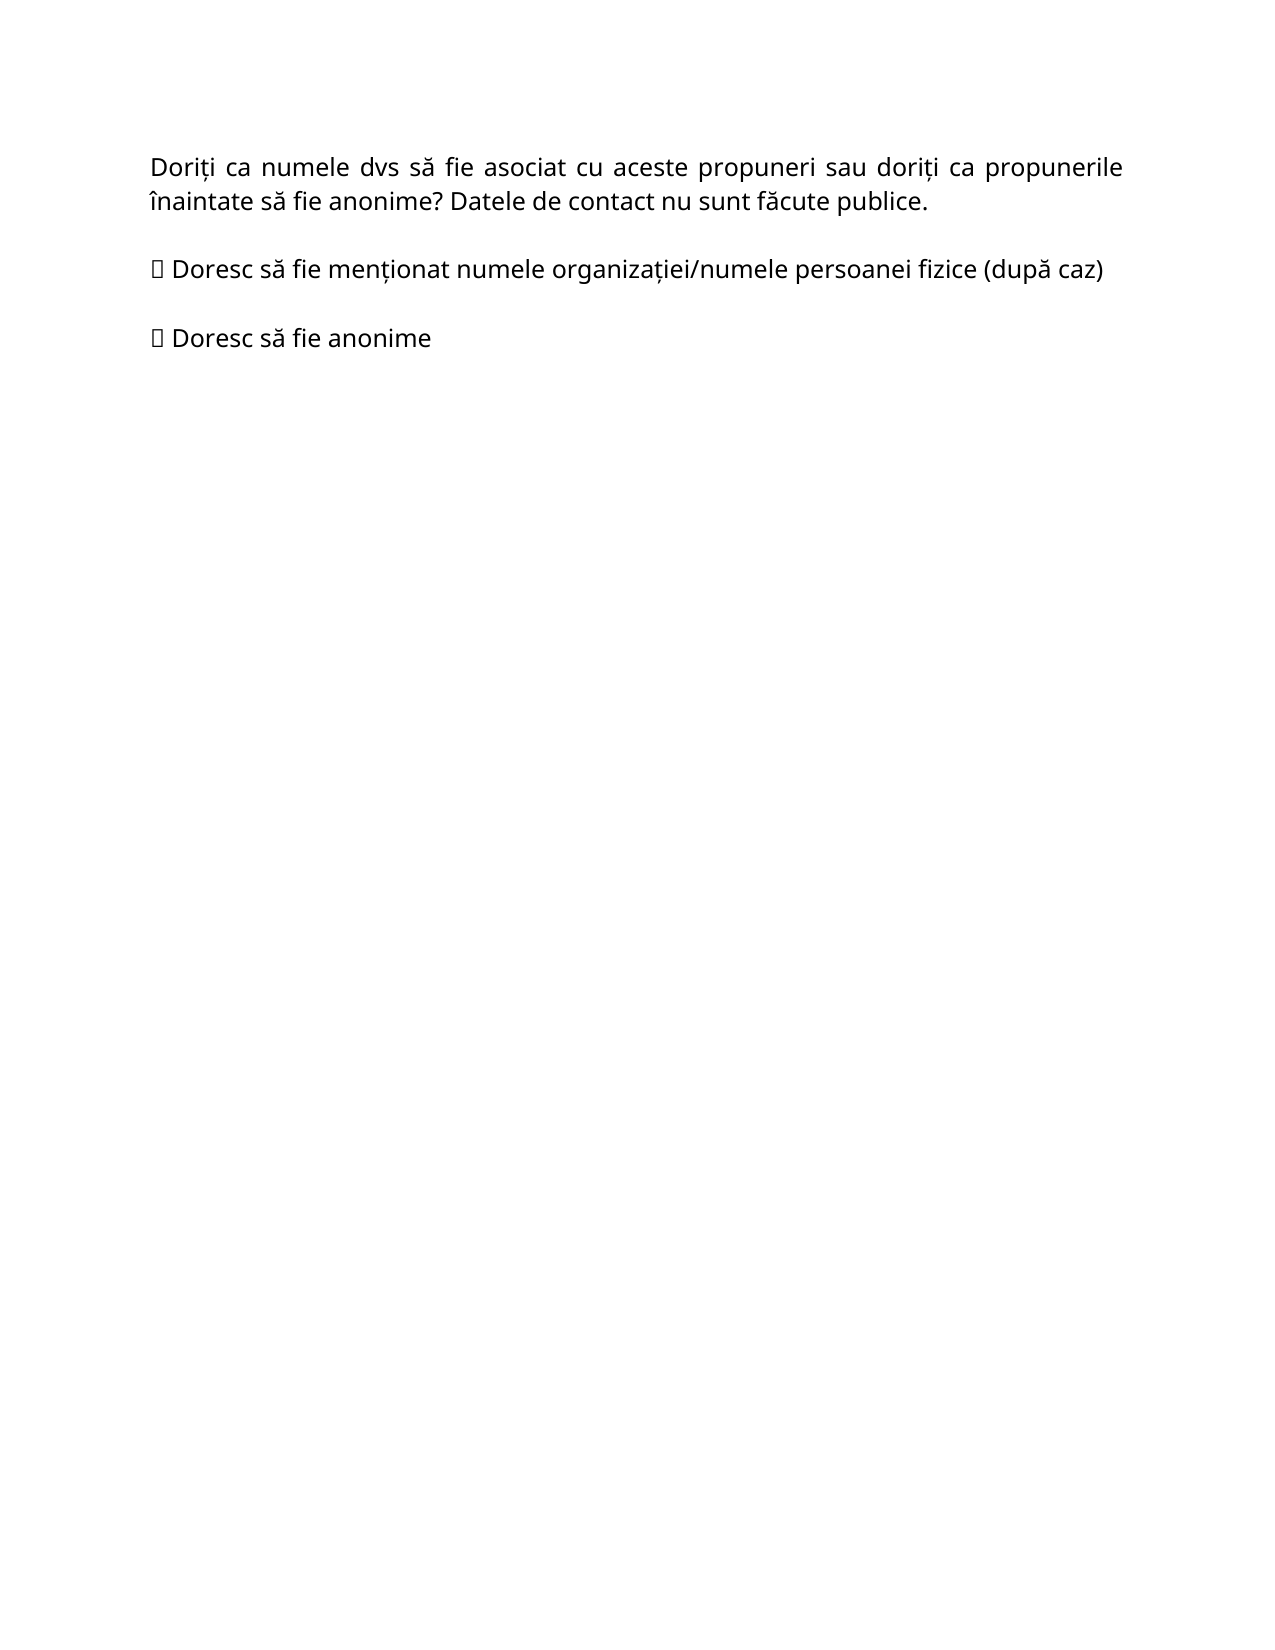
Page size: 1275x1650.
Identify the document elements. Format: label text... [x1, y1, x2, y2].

text Doriți ca numele dvs să fie asociat cu aceste propuneri sau doriți ca propunerile înaintate să fie anonime? Datele de contact nu sunt făcute publice. [150, 150, 1125, 218]
text  Doresc să fie menționat numele organizației/numele persoanei fizice (după caz) [150, 252, 1125, 286]
text  Doresc să fie anonime [150, 320, 1125, 354]
